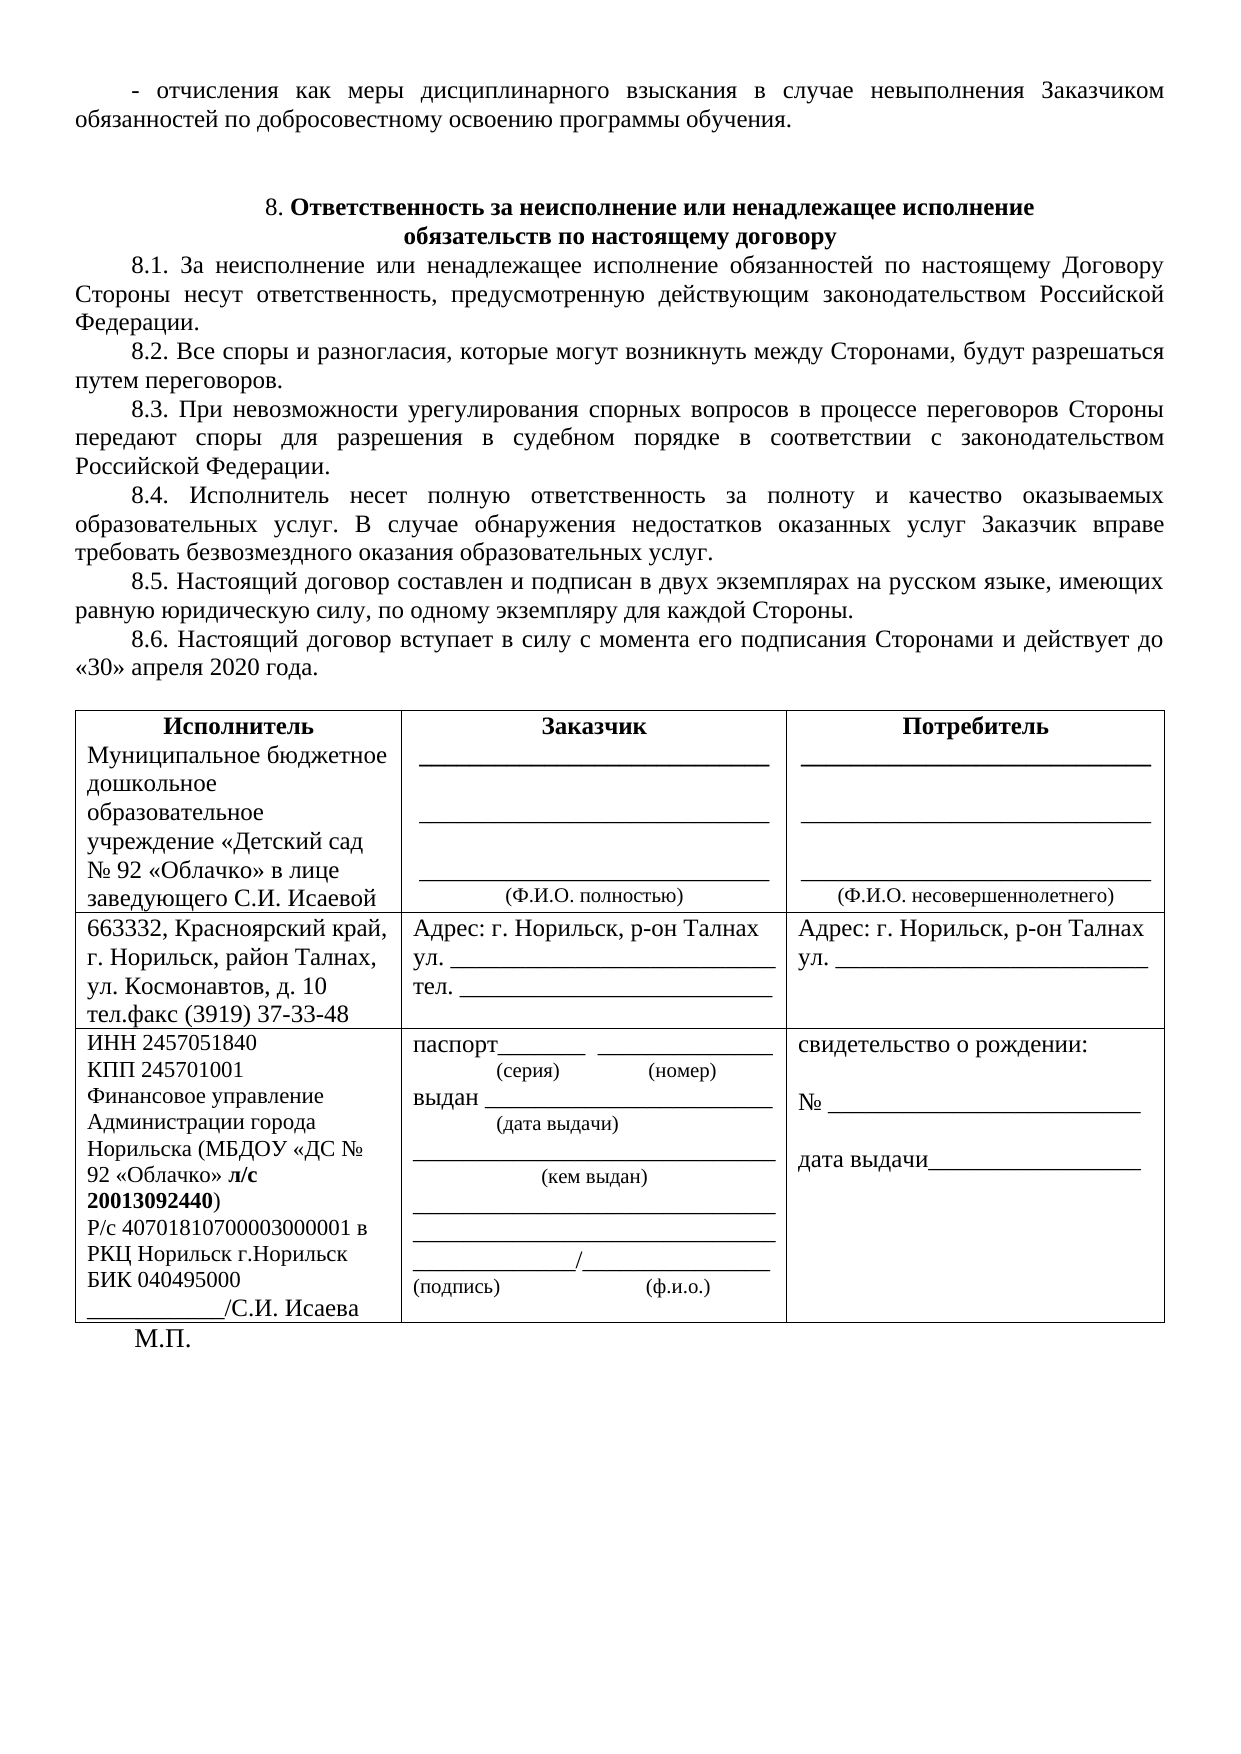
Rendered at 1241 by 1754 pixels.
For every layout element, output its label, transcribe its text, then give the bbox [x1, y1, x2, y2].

table_header Исполнитель Муниципальное бюджетное дошкольное образовательное учреждение «Детский сад № 92 «Облачко» в лице заведующего С.И. Исаевой [76, 711, 401, 912]
table_cell свидетельство о рождении: № _________________________ дата выдачи_________________ [787, 1029, 1164, 1322]
text 8.6. Настоящий договор вступает в силу с момента его подписания Сторонами и действует до «30» апреля 2020 года. [75, 624, 1165, 681]
text 8.4. Исполнитель несет полную ответственность за полноту и качество оказываемых образовательных услуг. В случае обнаружения недостатков оказанных услуг Заказчик вправе требовать безвозмездного оказания образовательных услуг. [75, 480, 1165, 566]
table_cell ИНН 2457051840 КПП 245701001 Финансовое управление Администрации города Норильска (МБДОУ «ДС № 92 «Облачко» л/с 20013092440) Р/с 40701810700003000001 в РКЦ Норильск г.Норильск БИК 040495000 ___________/С.И. Исаева [76, 1029, 401, 1322]
table_cell 663332, Красноярский край, г. Норильск, район Талнах, ул. Космонавтов, д. 10 тел.факс (3919) 37-33-48 [76, 913, 401, 1028]
text М.П. [75, 1323, 1165, 1354]
text 8.3. При невозможности урегулирования спорных вопросов в процессе переговоров Стороны передают споры для разрешения в судебном порядке в соответствии с законодательством Российской Федерации. [75, 394, 1165, 480]
table_header Потребитель ____________________________ ____________________________ ____________________________ (Ф.И.О. несовершеннолетнего) [787, 711, 1164, 912]
text обязательств по настоящему договору [75, 221, 1165, 250]
text 8.1. За неисполнение или ненадлежащее исполнение обязанностей по настоящему Договору Стороны несут ответственность, предусмотренную действующим законодательством Российской Федерации. [75, 250, 1165, 336]
text 8.2. Все споры и разногласия, которые могут возникнуть между Сторонами, будут разрешаться путем переговоров. [75, 336, 1165, 394]
text 8. Ответственность за неисполнение или ненадлежащее исполнение [75, 192, 1165, 221]
table_cell Адрес: г. Норильск, р-он Талнах ул. __________________________ тел. _________________________ [402, 913, 786, 1028]
table_header Заказчик ____________________________ ____________________________ ____________________________ (Ф.И.О. полностью) [402, 711, 786, 912]
table_cell Адрес: г. Норильск, р-он Талнах ул. _________________________ [787, 913, 1164, 1028]
text 8.5. Настоящий договор составлен и подписан в двух экземплярах на русском языке, имеющих равную юридическую силу, по одному экземпляру для каждой Стороны. [75, 566, 1165, 624]
text - отчисления как меры дисциплинарного взыскания в случае невыполнения Заказчиком обязанностей по добросовестному освоению программы обучения. [75, 75, 1165, 132]
table_cell паспорт_______ ______________ (серия) (номер) выдан _______________________ (дата выдачи) _____________________________ (кем выдан) _____________________________ _____________________________ _____________/_______________ (подпись) (ф.и.о.) [402, 1029, 786, 1322]
